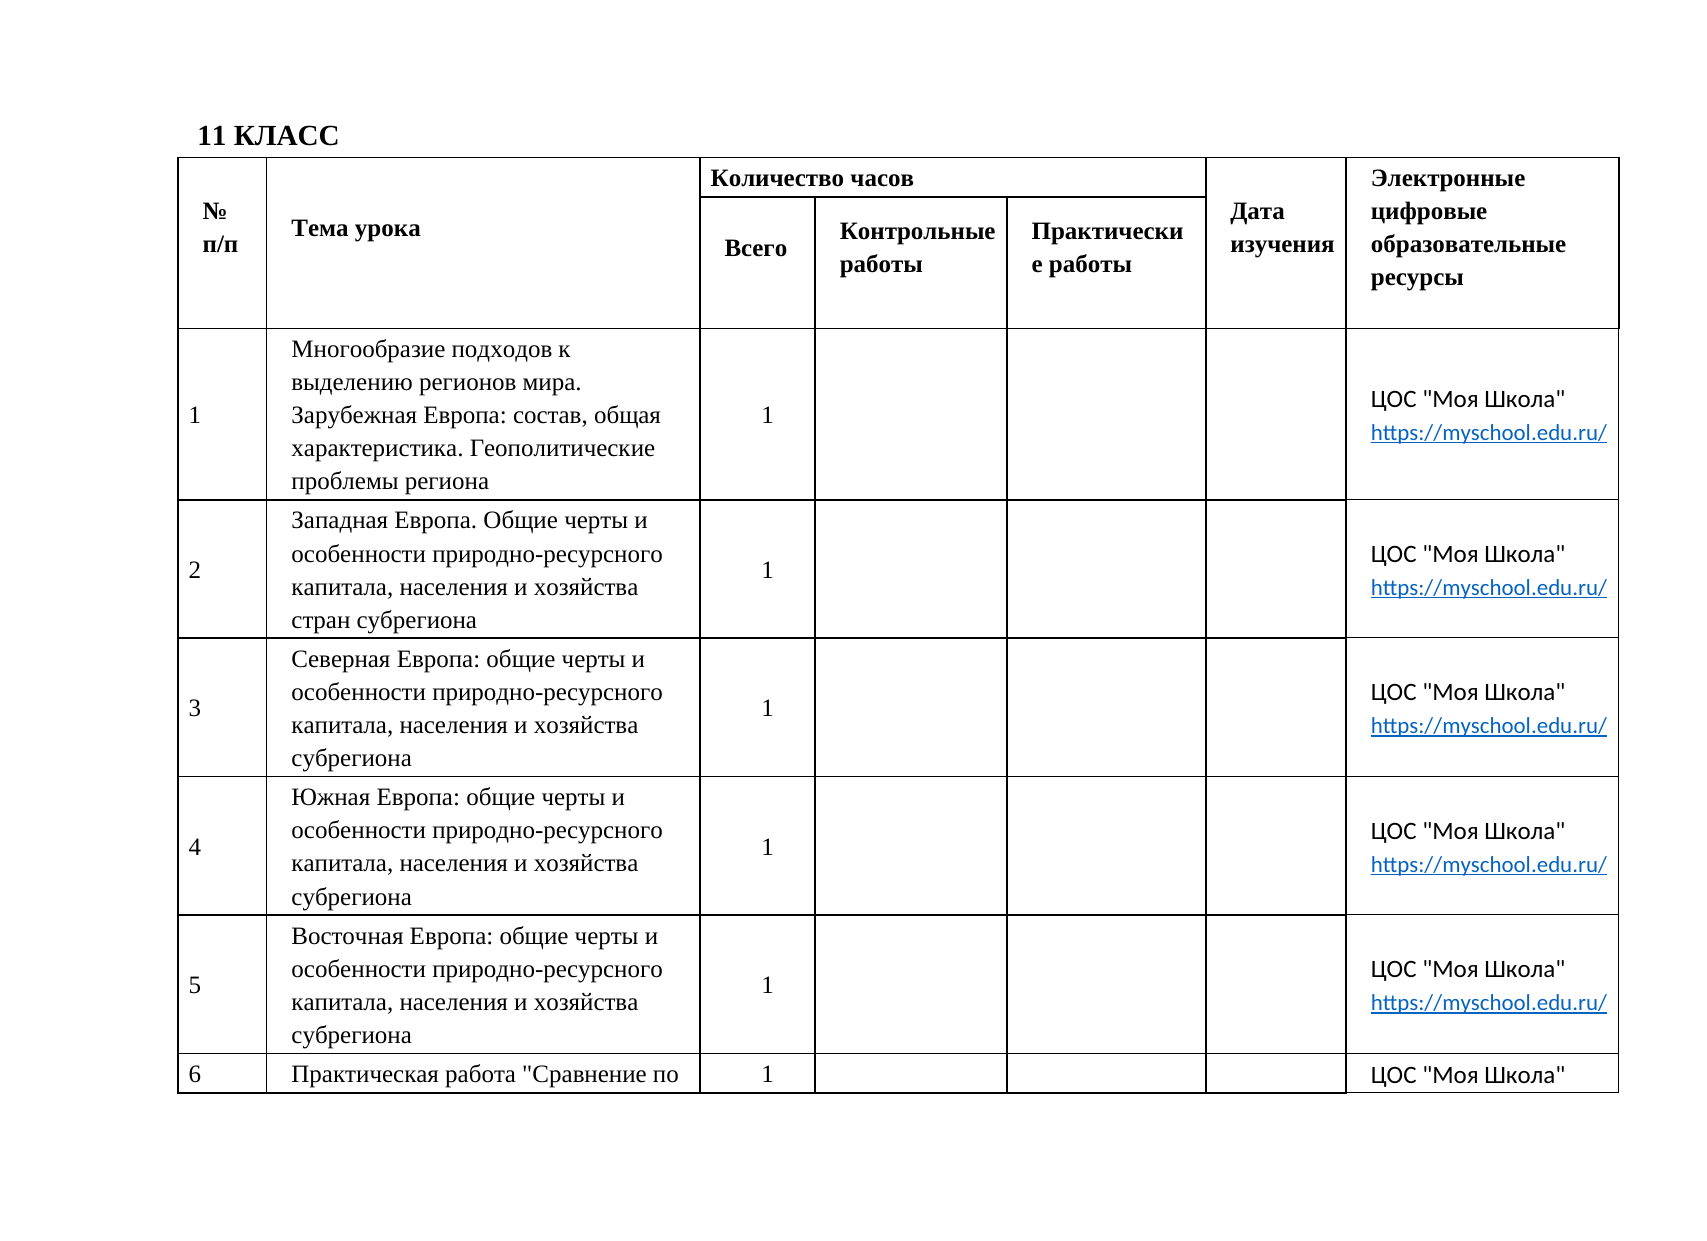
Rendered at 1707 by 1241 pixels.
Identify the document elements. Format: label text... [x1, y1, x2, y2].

table_cell 1 [701, 639, 814, 776]
table_cell [816, 329, 1006, 499]
table_cell [1207, 777, 1345, 914]
table_cell 3 [179, 639, 266, 776]
table_cell Южная Европа: общие черты и особенности природно-ресурсного капитала, населения и хозяйства субрегиона [267, 777, 699, 914]
table_cell Западная Европа. Общие черты и особенности природно-ресурсного капитала, населения и хозяйства стран субрегиона [267, 501, 699, 637]
table_cell 4 [179, 777, 266, 914]
table_cell [1008, 916, 1205, 1053]
table_cell Контрольные работы [816, 198, 1006, 327]
table_cell [1207, 1054, 1345, 1092]
table_cell Северная Европа: общие черты и особенности природно-ресурсного капитала, населения и хозяйства субрегиона [267, 639, 699, 776]
table_cell [816, 501, 1006, 637]
table_cell 1 [701, 777, 814, 914]
table_cell [1008, 777, 1205, 914]
table_cell Восточная Европа: общие черты и особенности природно-ресурсного капитала, населения и хозяйства субрегиона [267, 916, 699, 1053]
table_header Дата изучения [1207, 158, 1345, 327]
table_cell ЦОС "Моя Школа" https://myschool.edu.ru/ [1347, 329, 1618, 499]
table_header № п/п [179, 158, 266, 327]
table_cell 1 [179, 329, 266, 499]
table_cell 1 [701, 1054, 814, 1092]
table_cell 1 [701, 501, 814, 637]
table_cell 6 [179, 1054, 266, 1092]
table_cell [267, 1054, 699, 1092]
table_cell [816, 777, 1006, 914]
table_cell Практические работы [1008, 198, 1205, 327]
table_cell [1008, 329, 1205, 499]
table_cell 5 [179, 916, 266, 1053]
table_cell [1008, 639, 1205, 776]
table_cell [816, 639, 1006, 776]
table_cell 1 [701, 329, 814, 499]
table_cell ЦОС "Моя Школа" https://myschool.edu.ru/ [1347, 638, 1618, 776]
text 11 КЛАСС [190, 118, 1618, 152]
table_cell [1008, 501, 1205, 637]
table_cell ЦОС "Моя Школа" https://myschool.edu.ru/ [1347, 915, 1618, 1053]
table_cell [1207, 916, 1345, 1053]
table_cell [1207, 639, 1345, 776]
table_cell Всего [701, 198, 814, 327]
table_cell [816, 1054, 1006, 1092]
table_cell [1207, 501, 1345, 637]
table_header Тема урока [267, 158, 699, 327]
table_header Электронные цифровые образовательные ресурсы [1347, 158, 1618, 327]
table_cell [1347, 1054, 1618, 1092]
table_header Количество часов [701, 158, 1205, 196]
table_cell 1 [701, 916, 814, 1053]
table_cell [816, 916, 1006, 1053]
table_cell [1008, 1054, 1205, 1092]
table_cell [1207, 329, 1345, 499]
table_cell ЦОС "Моя Школа" https://myschool.edu.ru/ [1347, 500, 1618, 637]
table_cell Многообразие подходов к выделению регионов мира. Зарубежная Европа: состав, общая характеристика. Геополитические проблемы региона [267, 329, 699, 499]
table_cell ЦОС "Моя Школа" https://myschool.edu.ru/ [1347, 777, 1618, 914]
table_cell 2 [179, 501, 266, 637]
